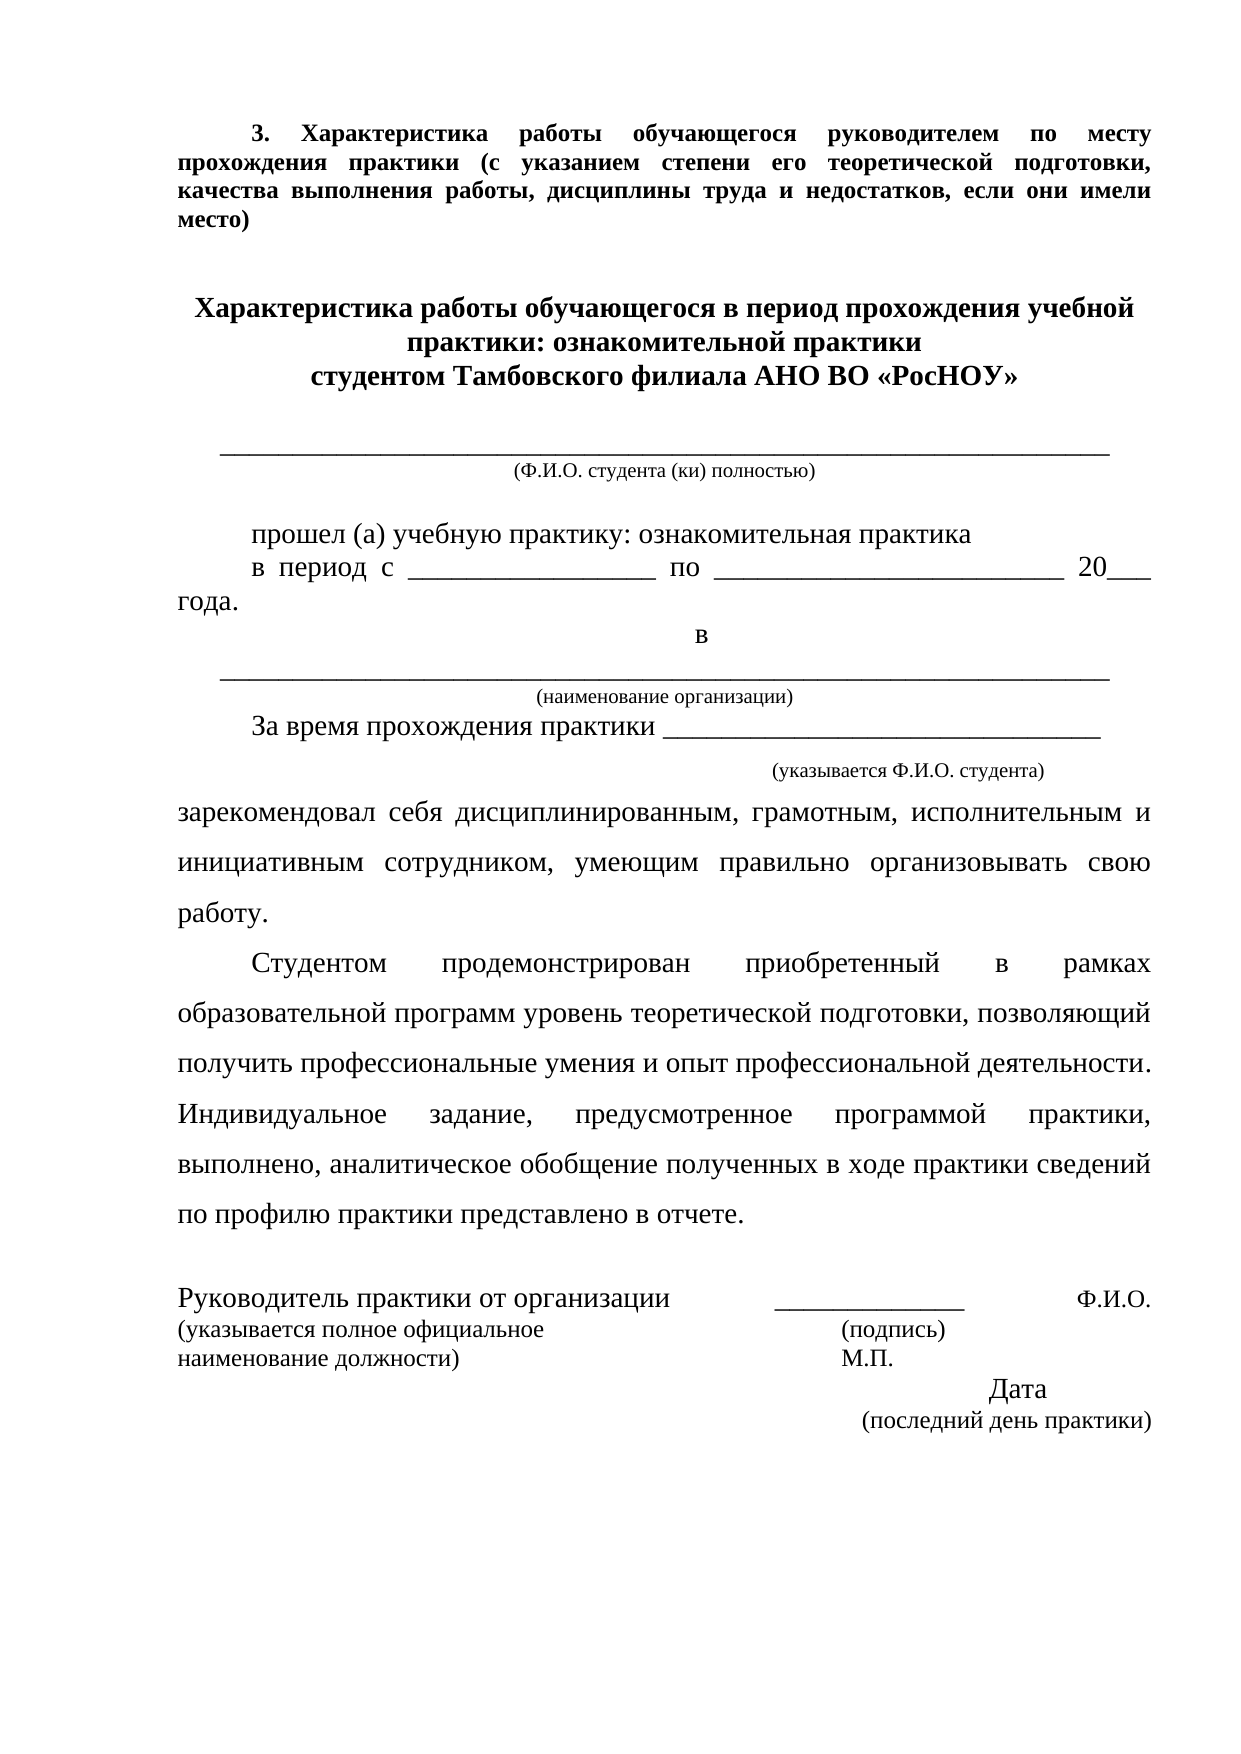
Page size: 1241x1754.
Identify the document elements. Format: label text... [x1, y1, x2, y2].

text Руководитель практики от организации _____________ Ф.И.О. [177, 1280, 1152, 1314]
text студентом Тамбовского филиала АНО ВО «РосНОУ» [177, 358, 1152, 391]
text наименование должности) М.П. [177, 1343, 1152, 1371]
text (Ф.И.О. студента (ки) полностью) [177, 458, 1152, 482]
text За время прохождения практики ______________________________ [177, 708, 1152, 741]
text (указывается Ф.И.О. студента) [177, 758, 1152, 782]
text Дата [915, 1371, 1152, 1405]
text _____________________________________________________________ [177, 425, 1152, 458]
text Студентом продемонстрирован приобретенный в рамках образовательной программ уровень теоретической подготовки, позволяющий получить профессиональные умения и опыт профессиональной деятельности. Индивидуальное задание, предусмотренное программой практики, выполнено, аналитическое обобщение полученных в ходе практики сведений по профилю практики представлено в отчете. [177, 945, 1152, 1230]
text прошел (а) учебную практику: ознакомительная практика [177, 516, 1152, 549]
text 3. Характеристика работы обучающегося руководителем по месту прохождения практики (с указанием степени его теоретической подготовки, качества выполнения работы, дисциплины труда и недостатков, если они имели место) [177, 118, 1152, 233]
text (указывается полное официальное (подпись) [177, 1314, 1152, 1343]
text в период с _________________ по ________________________ 20___ года. [177, 549, 1152, 617]
text в _____________________________________________________________ [177, 617, 1152, 684]
text (последний день практики) [177, 1405, 1152, 1434]
text Характеристика работы обучающегося в период прохождения учебной практики: ознакомительной практики [177, 291, 1152, 358]
text (наименование организации) [177, 684, 1152, 708]
text зарекомендовал себя дисциплинированным, грамотным, исполнительным и инициативным сотрудником, умеющим правильно организовывать свою работу. [177, 794, 1152, 928]
